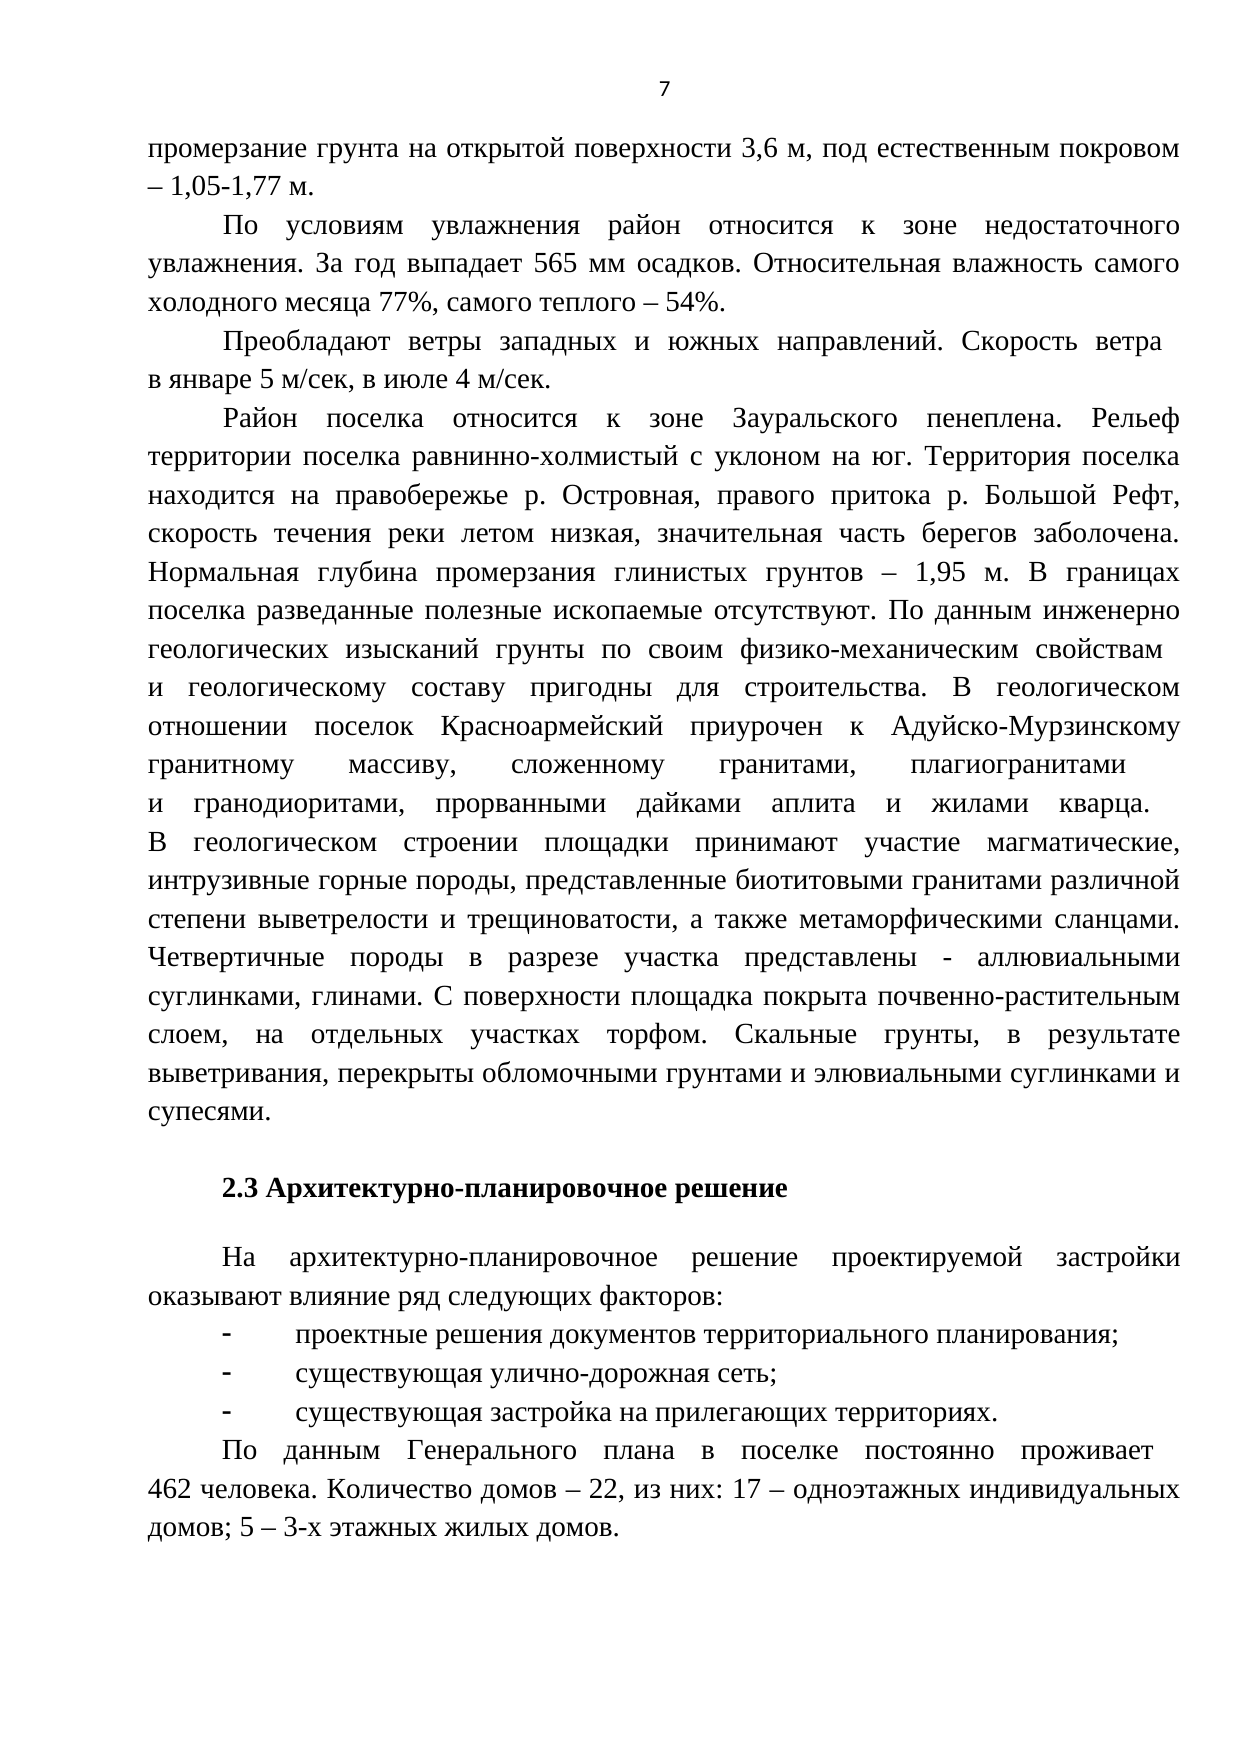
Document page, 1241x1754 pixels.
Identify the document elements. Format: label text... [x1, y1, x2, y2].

text По условиям увлажнения район относится к зоне недостаточного увлажнения. За год выпадает осадков. Относительная влажность самого холодного месяца 77%, самого теплого – 54%. [148, 207, 1181, 318]
subtitle 2.3 Архитектурно-планировочное решение [148, 1171, 1181, 1204]
list существующая застройка на прилегающих территориях. [148, 1394, 1181, 1427]
text На архитектурно-планировочное решение проектируемой застройки оказывают влияние ряд следующих факторов: [148, 1239, 1181, 1311]
text По данным Генерального плана в поселке постоянно проживает 462 человека. Количество домов – 22, из них: 17 – одноэтажных индивидуальных домов; 5 – 3-х этажных жилых домов. [148, 1432, 1181, 1543]
list проектные решения документов территориального планирования; [148, 1316, 1181, 1350]
text Преобладают ветры западных и южных направлений. Скорость ветра в январе 5 м/сек, в июле 4 м/сек. [148, 323, 1181, 395]
text Район поселка относится к зоне Зауральского пенеплена. Рельеф территории поселка равнинно-холмистый с уклоном на юг. Территория поселка находится на правобережье р. Островная, правого притока р. Большой Рефт, скорость течения реки летом низкая, значительная часть берегов заболочена. Нормальная глубина промерзания глинистых грунтов – . В границах поселка разведанные полезные ископаемые отсутствуют. По данным инженерно геологических изысканий грунты по своим физико-механическим свойствам и геологическому составу пригодны для строительства. В геологическом отношении поселок Красноармейский приурочен к Адуйско-Мурзинскому гранитному массиву, сложенному гранитами, плагиогранитами и гранодиоритами, прорванными дайками аплита и жилами кварца. В геологическом строении площадки принимают участие магматические, интрузивные горные породы, представленные биотитовыми гранитами различной степени выветрелости и трещиноватости, а также метаморфическими сланцами. Четвертичные породы в разрезе участка представлены - аллювиальными суглинками, глинами. С поверхности площадка покрыта почвенно-растительным слоем, на отдельных участках торфом. Скальные грунты, в результате выветривания, перекрыты обломочными грунтами и элювиальными суглинками и супесями. [148, 400, 1181, 1127]
list существующая улично-дорожная сеть; [148, 1355, 1181, 1389]
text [148, 130, 1181, 202]
